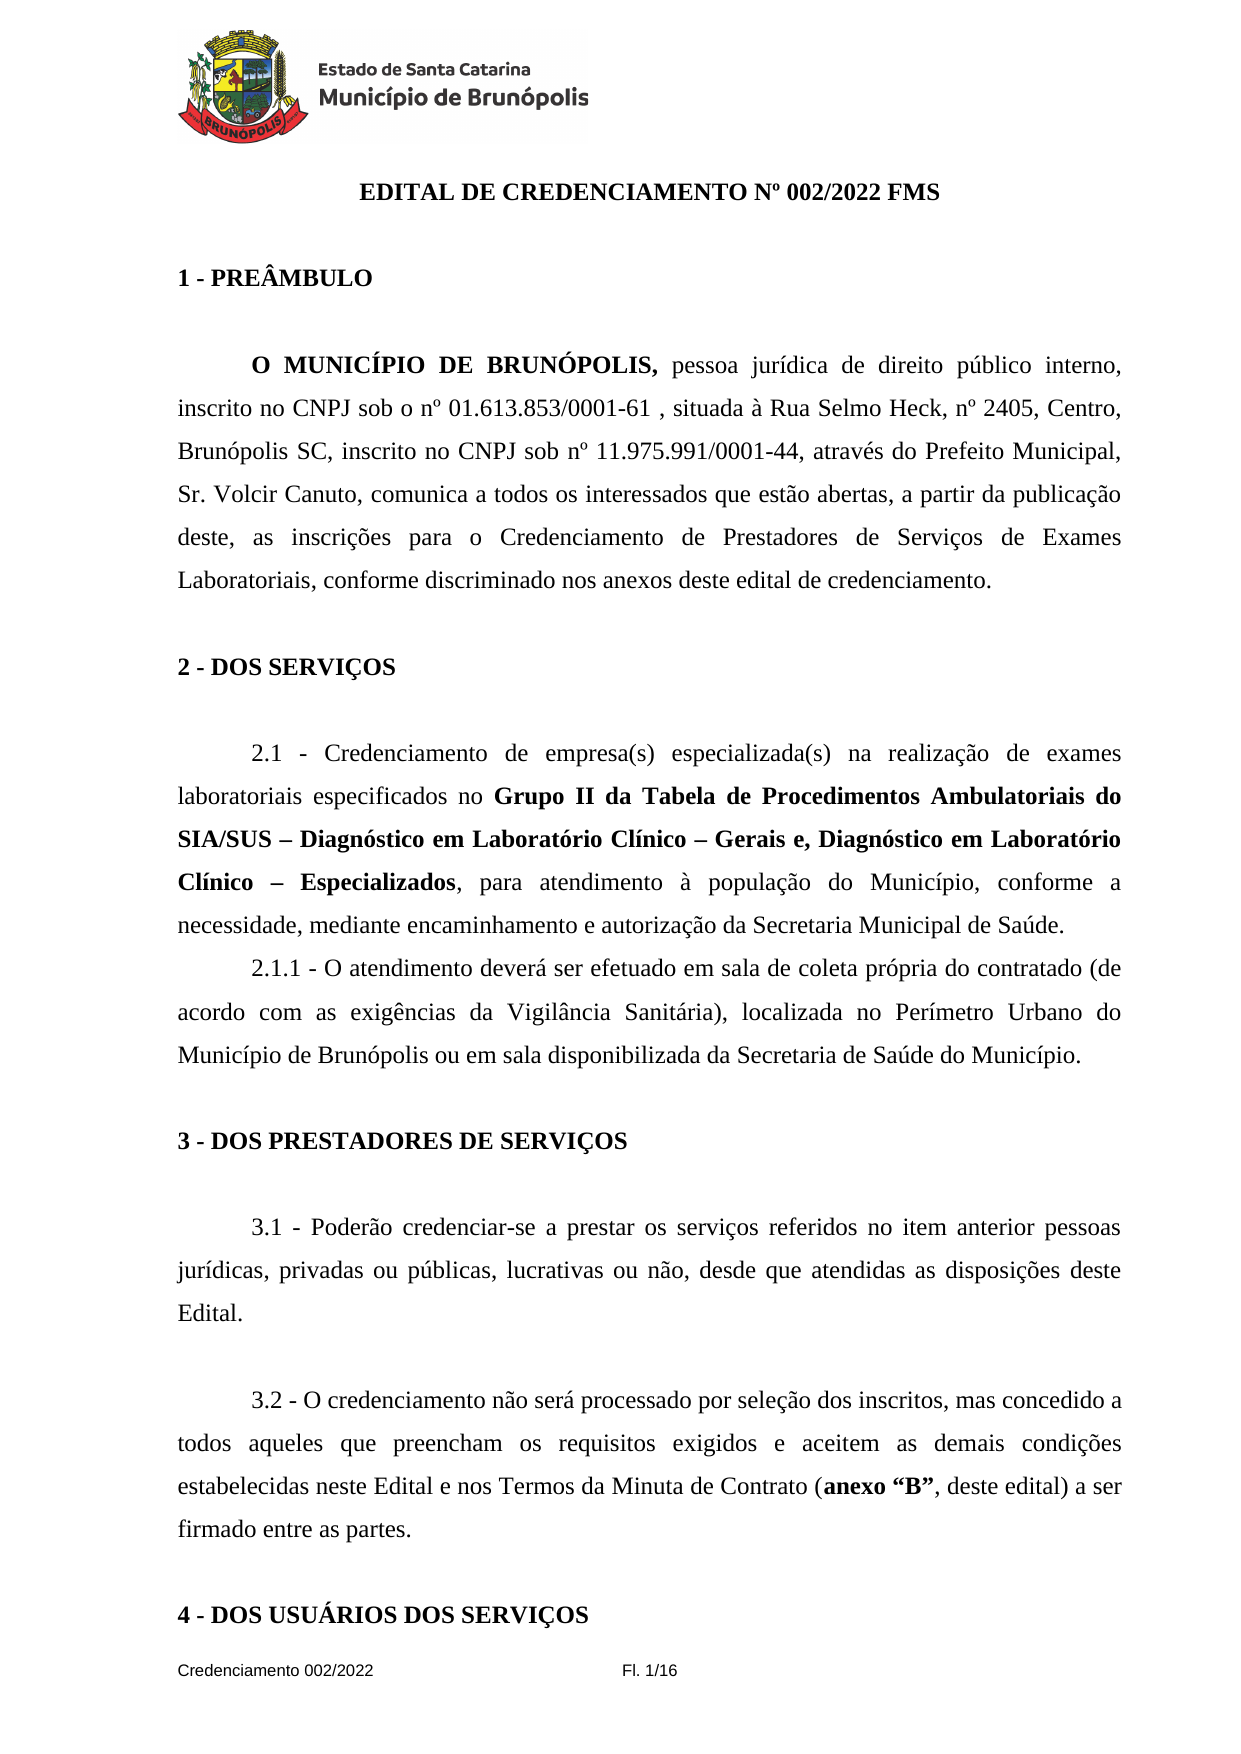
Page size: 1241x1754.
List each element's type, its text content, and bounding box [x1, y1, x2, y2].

text 4 - DOS USUÁRIOS DOS SERVIÇOS [177, 1600, 1122, 1629]
picture [177, 29, 589, 144]
text 2 - DOS SERVIÇOS [177, 652, 1122, 680]
text 1 - PREÂMBULO [177, 263, 1122, 292]
text 3.1 - Poderão credenciar-se a prestar os serviços referidos no item anterior pessoas jurídicas, privadas ou públicas, lucrativas ou não, desde que atendidas as disposições deste Edital. [177, 1212, 1122, 1327]
text 3.2 - O credenciamento não será processado por seleção dos inscritos, mas concedido a todos aqueles que preencham os requisitos exigidos e aceitem as demais condições estabelecidas neste Edital e nos Termos da Minuta de Contrato (anexo “B”, deste edital) a ser firmado entre as partes. [177, 1385, 1122, 1543]
subtitle EDITAL DE CREDENCIAMENTO Nº 002/2022 FMS [177, 177, 1122, 206]
text 3 - DOS PRESTADORES DE SERVIÇOS [177, 1126, 1122, 1155]
text 2.1 - Credenciamento de empresa(s) especializada(s) na realização de exames laboratoriais especificados no Grupo II da Tabela de Procedimentos Ambulatoriais do SIA/SUS – Diagnóstico em Laboratório Clínico – Gerais e, Diagnóstico em Laboratório Clínico – Especializados, para atendimento à população do Município, conforme a necessidade, mediante encaminhamento e autorização da Secretaria Municipal de Saúde. [177, 738, 1122, 939]
text 2.1.1 - O atendimento deverá ser efetuado em sala de coleta própria do contratado (de acordo com as exigências da Vigilância Sanitária), localizada no Perímetro Urbano do Município de Brunópolis ou em sala disponibilizada da Secretaria de Saúde do Município. [177, 953, 1122, 1068]
text O MUNICÍPIO DE BRUNÓPOLIS, pessoa jurídica de direito público interno, inscrito no CNPJ sob o nº 01.613.853/0001-61 , situada à Rua Selmo Heck, nº 2405, Centro, Brunópolis SC, inscrito no CNPJ sob nº 11.975.991/0001-44, através do Prefeito Municipal, Sr. Volcir Canuto, comunica a todos os interessados que estão abertas, a partir da publicação deste, as inscrições para o Credenciamento de Prestadores de Serviços de Exames Laboratoriais, conforme discriminado nos anexos deste edital de credenciamento. [177, 350, 1122, 594]
